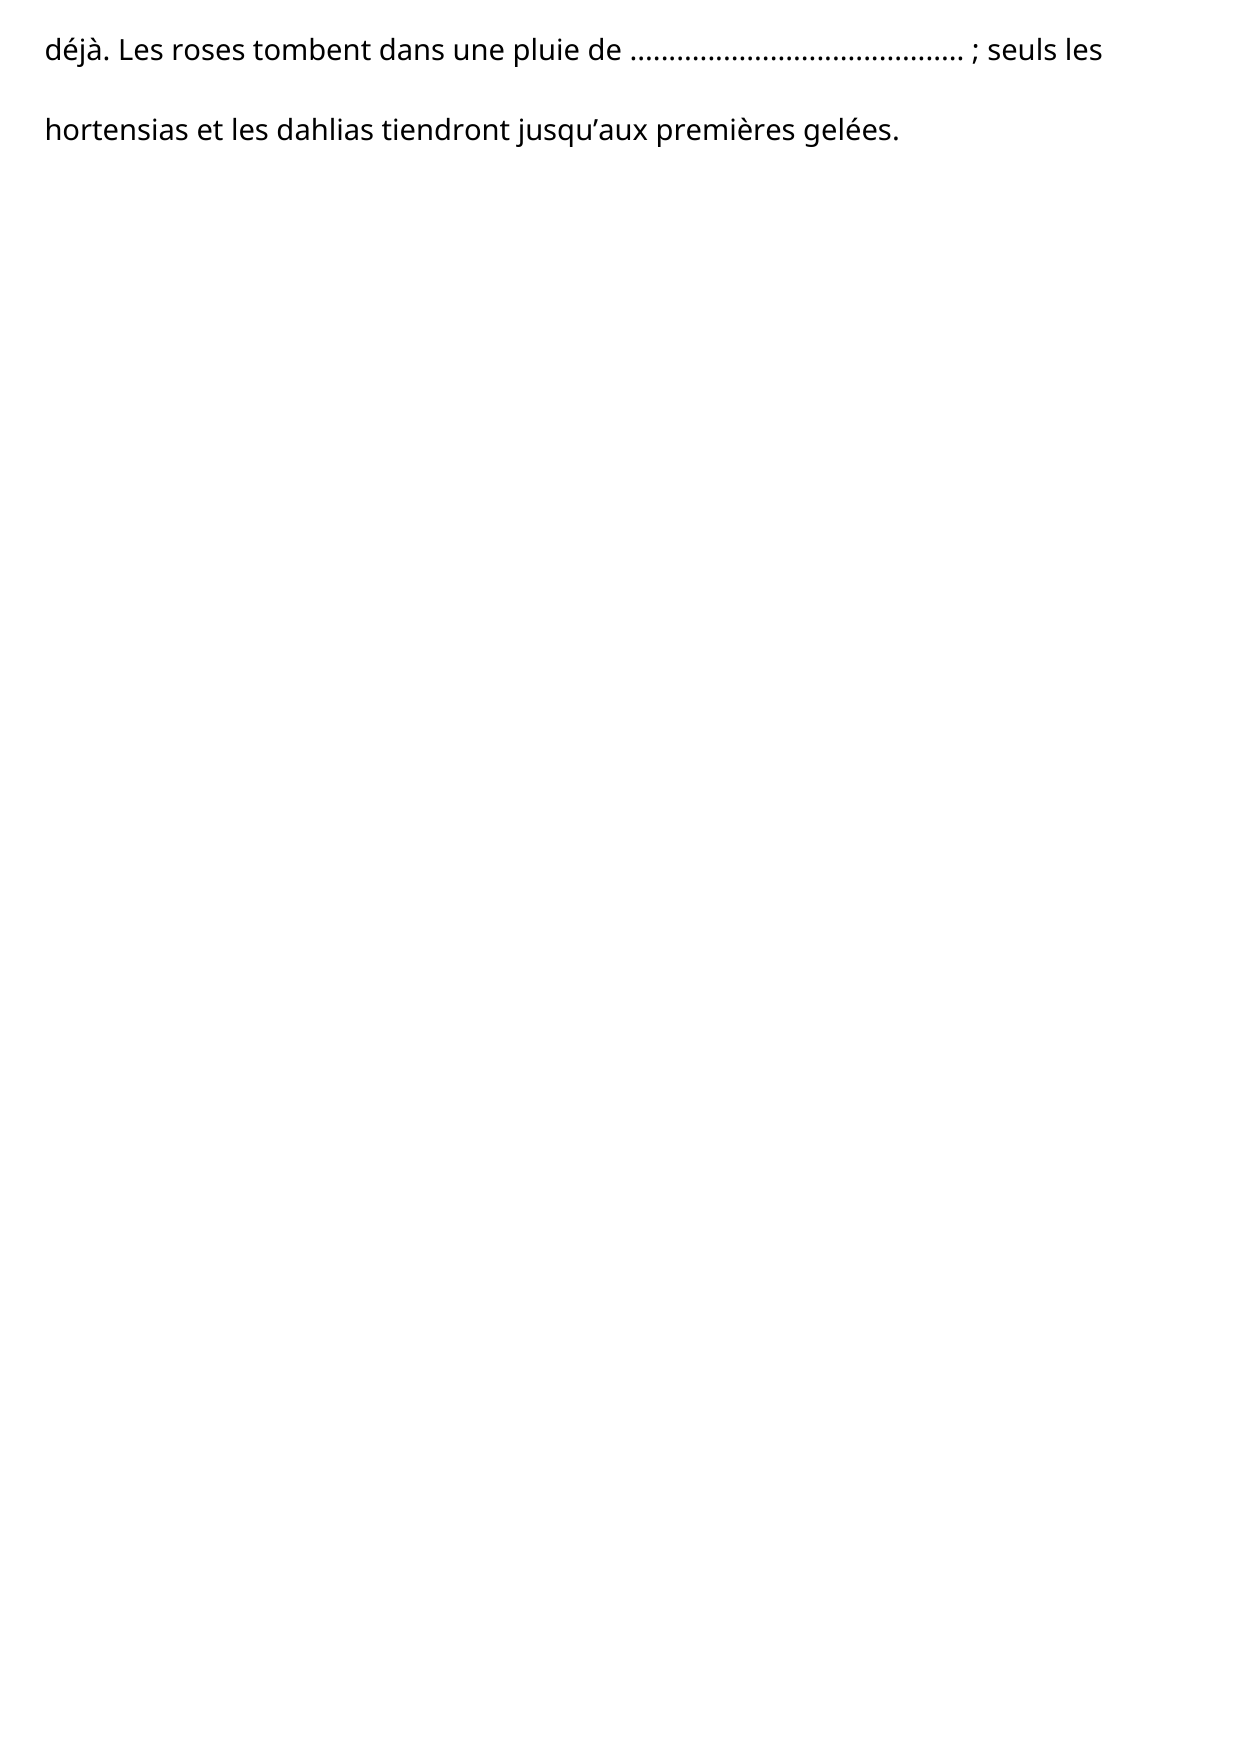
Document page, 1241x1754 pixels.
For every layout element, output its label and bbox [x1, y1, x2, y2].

text [44, 29, 1196, 149]
